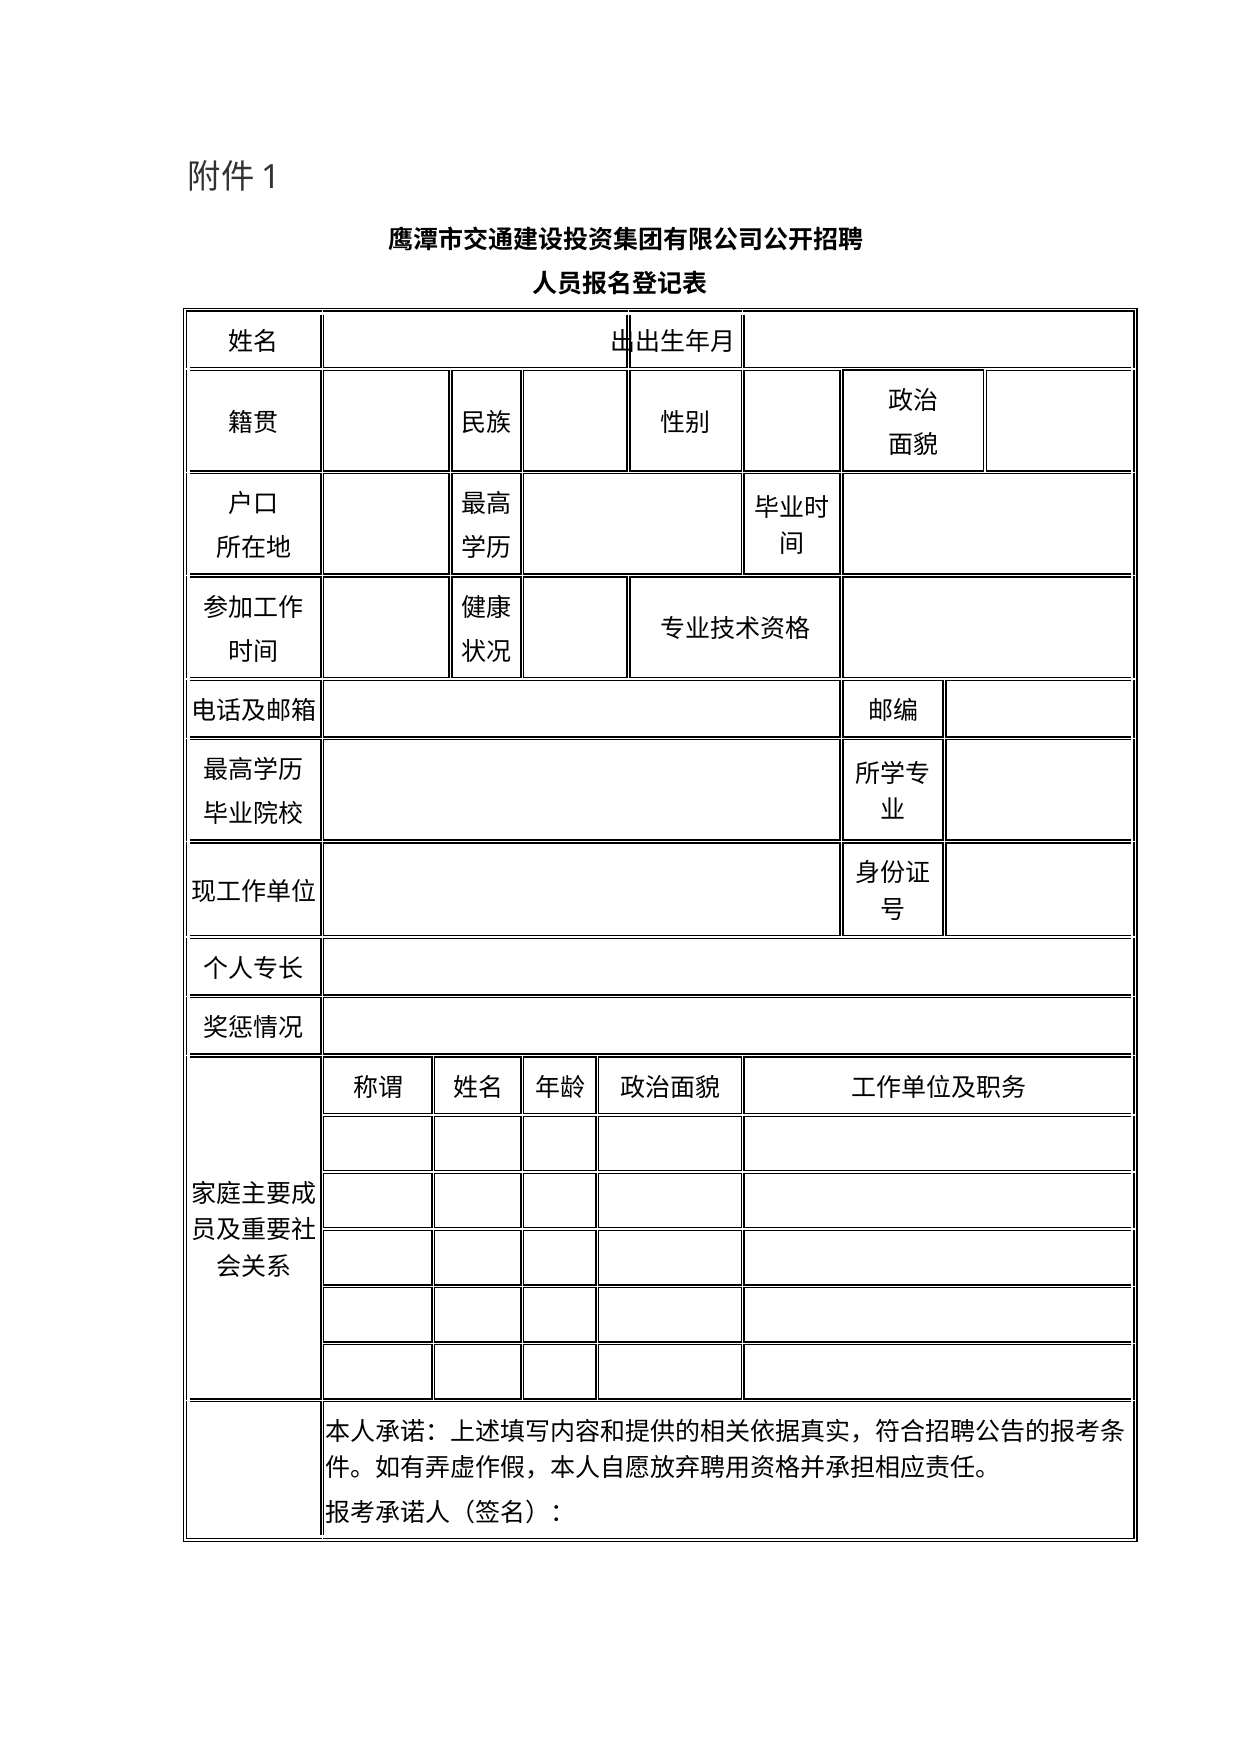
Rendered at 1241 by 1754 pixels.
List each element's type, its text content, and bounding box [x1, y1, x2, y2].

text 附件1 [261, 150, 1053, 198]
table_cell [324, 578, 448, 677]
table_header [743, 312, 1133, 367]
table_cell 户口 所在地 [187, 470, 321, 573]
table_cell [524, 1174, 595, 1227]
table_cell [599, 1288, 741, 1341]
table_cell [324, 1288, 431, 1341]
table_cell [524, 1117, 595, 1170]
table_cell [599, 1231, 741, 1284]
table_cell [322, 994, 1135, 1053]
table_cell [324, 1174, 431, 1227]
table_cell [599, 1117, 741, 1170]
table_cell [841, 573, 1135, 677]
table_cell [745, 371, 839, 470]
table_cell [745, 1284, 1134, 1341]
table_cell [985, 367, 1135, 470]
table_cell [524, 1345, 595, 1398]
table_cell [524, 474, 741, 573]
table_cell [945, 839, 1135, 935]
table_cell [324, 740, 839, 839]
table_cell [435, 1117, 520, 1170]
table_cell [435, 1288, 520, 1341]
table_cell 专业技术资格 [631, 578, 839, 677]
table_cell [324, 1345, 431, 1398]
table_cell [324, 1231, 431, 1284]
table_cell 身份证号 [844, 844, 942, 935]
text 人员报名登记表 [187, 263, 1053, 299]
table_cell [435, 1174, 520, 1227]
table_cell 本人承诺：上述填写内容和提供的相关依据真实，符合招聘公告的报考条件。如有弄虚作假，本人自愿放弃聘用资格并承担相应责任。 报考承诺人（签名）： [322, 1398, 1135, 1538]
table_cell [599, 1174, 741, 1227]
table_cell 毕业时间 [745, 474, 839, 573]
text 鹰潭市交通建设投资集团有限公司公开招聘 [187, 219, 1053, 256]
table_cell [743, 1113, 1135, 1170]
table_cell [435, 1231, 520, 1284]
table_cell [185, 1398, 322, 1538]
table_cell 电话及邮箱 [185, 677, 322, 736]
table_cell [599, 1345, 741, 1398]
table_cell [435, 1345, 520, 1398]
table_cell 参加工作 时间 [185, 573, 322, 677]
table_cell 最高 学历 [453, 474, 520, 573]
table_cell 最高学历 毕业院校 [187, 736, 321, 839]
table_cell 称谓 [324, 1058, 431, 1113]
table_cell [945, 677, 1135, 736]
table_cell 政治面貌 [599, 1058, 741, 1113]
table_cell [947, 736, 1134, 839]
table_cell [844, 470, 1134, 573]
table_cell 个人专长 [185, 935, 322, 994]
table_cell 姓名 [435, 1058, 520, 1113]
table_cell 邮编 [844, 681, 942, 736]
table_cell 奖惩情况 [185, 994, 322, 1053]
table_cell [322, 935, 1135, 994]
table_cell [324, 844, 839, 935]
table_cell 性别 [631, 371, 741, 470]
table_cell 家庭主要成员及重要社会关系 [185, 1053, 322, 1398]
table_cell [743, 1227, 1135, 1284]
table_cell [324, 681, 839, 736]
table_cell [743, 1170, 1135, 1227]
table_cell 现工作单位 [185, 839, 322, 935]
table_cell [324, 371, 448, 470]
table_cell [324, 1117, 431, 1170]
table_cell [524, 371, 626, 470]
table_cell [524, 578, 626, 677]
table_cell [524, 1231, 595, 1284]
table_cell 政治 面貌 [844, 371, 983, 470]
table_cell 工作单位及职务 [743, 1053, 1135, 1113]
table_cell 健康 状况 [453, 578, 520, 677]
table_cell 年龄 [524, 1058, 595, 1113]
table_header [322, 311, 628, 367]
table_cell [524, 1288, 595, 1341]
table_cell 所学专业 [844, 740, 942, 839]
table_cell [324, 474, 448, 573]
table_cell 民族 [453, 371, 520, 470]
table_cell [745, 1341, 1134, 1398]
table_cell 籍贯 [185, 367, 322, 470]
table_header 姓名 [187, 312, 322, 367]
table_header 出出生年月 [629, 309, 743, 367]
